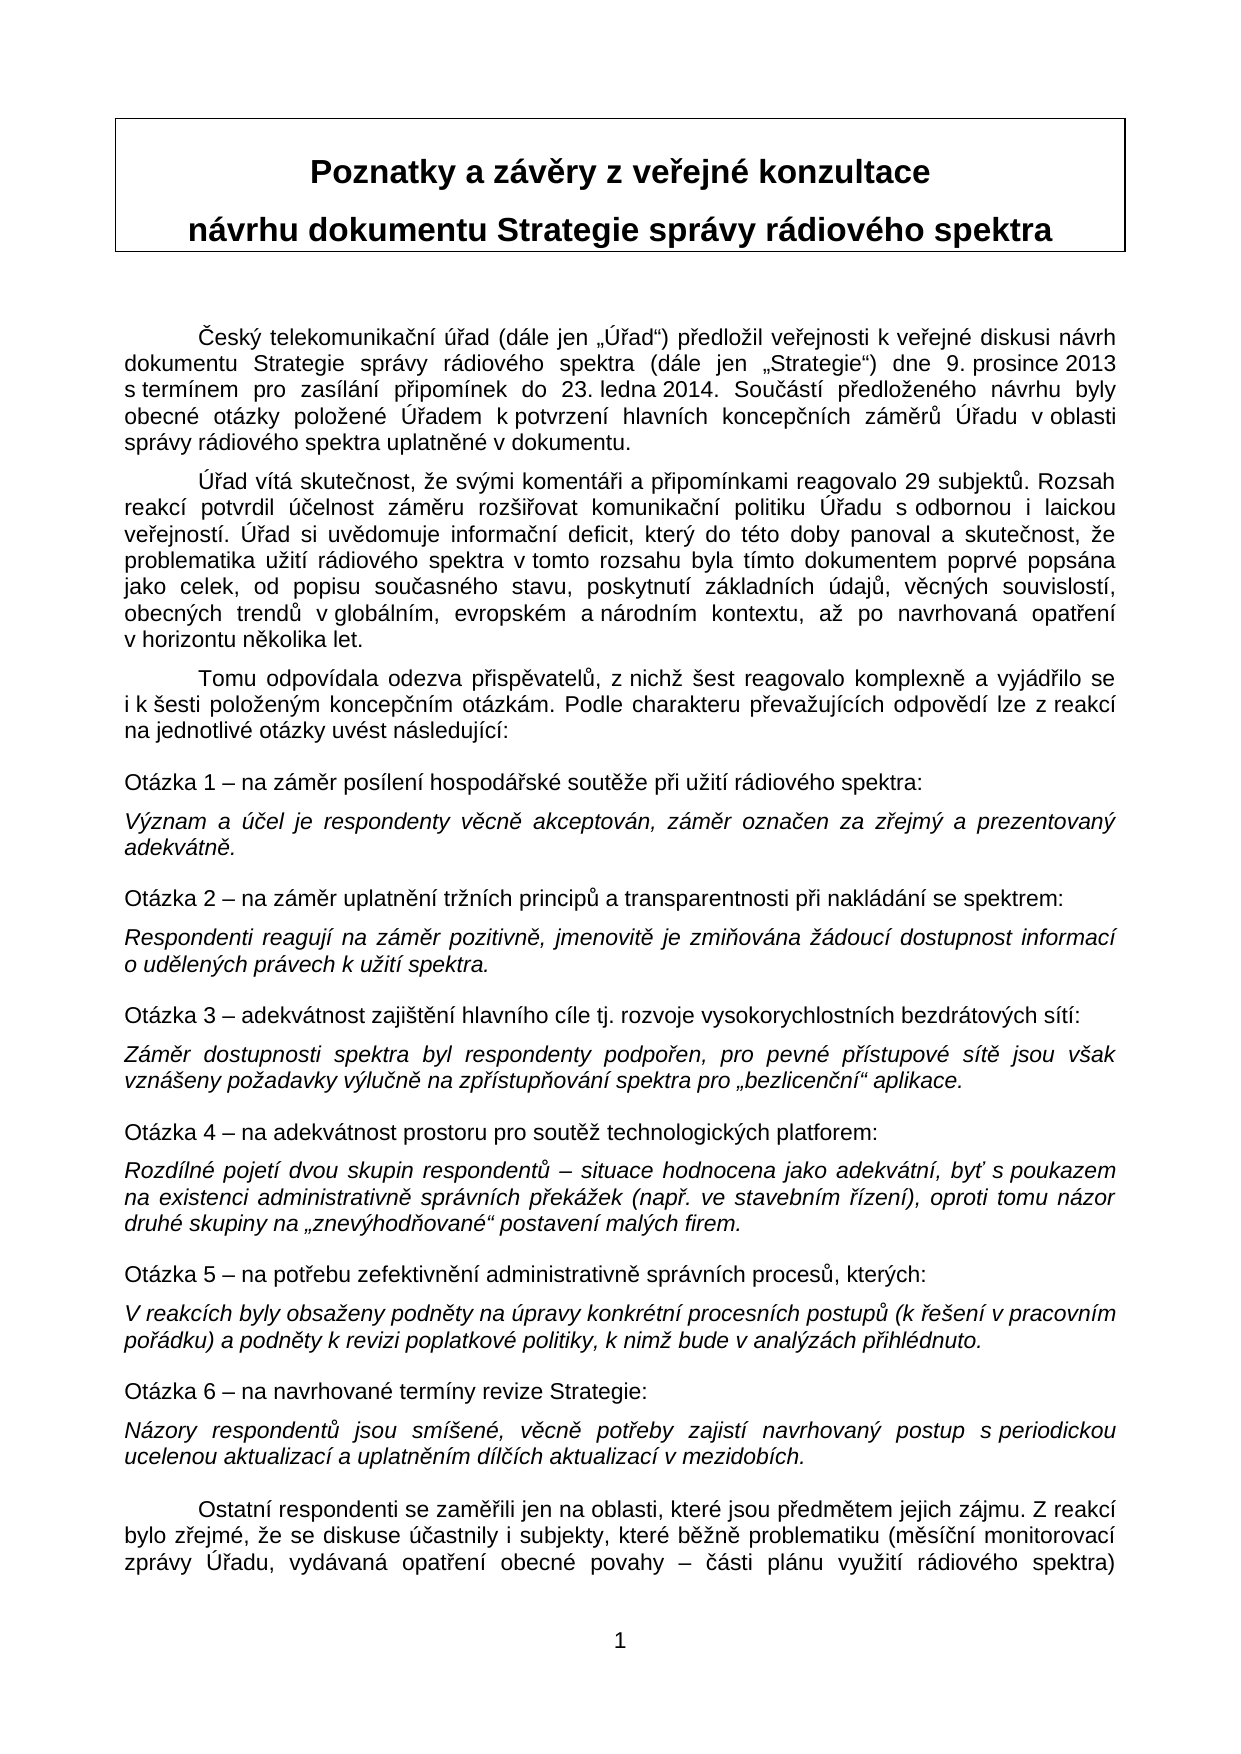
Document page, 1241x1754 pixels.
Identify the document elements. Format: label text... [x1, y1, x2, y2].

text Poznatky a závěry z veřejné konzultace [124, 152, 1116, 191]
text Respondenti reagují na záměr pozitivně, jmenovitě je zmiňována žádoucí dostupnost informací o udělených právech k užití spektra. [124, 924, 1116, 977]
text Úřad vítá skutečnost, že svými komentáři a připomínkami reagovalo 29 subjektů. Rozsah reakcí potvrdil účelnost záměru rozšiřovat komunikační politiku Úřadu s odbornou i laickou veřejností. Úřad si uvědomuje informační deficit, který do této doby panoval a skutečnost, že problematika užití rádiového spektra v tomto rozsahu byla tímto dokumentem poprvé popsána jako celek, od popisu současného stavu, poskytnutí základních údajů, věcných souvislostí, obecných trendů v globálním, evropském a národním kontextu, až po navrhovaná opatření v horizontu několika let. [124, 468, 1116, 652]
text Otázka 5 – na potřebu zefektivnění administrativně správních procesů, kterých: [124, 1261, 1116, 1288]
text Český telekomunikační úřad (dále jen „Úřad“) předložil veřejnosti k veřejné diskusi návrh dokumentu Strategie správy rádiového spektra (dále jen „Strategie“) dne 9. prosince 2013 s termínem pro zasílání připomínek do 23. ledna 2014. Součástí předloženého návrhu byly obecné otázky položené Úřadem k potvrzení hlavních koncepčních záměrů Úřadu v oblasti správy rádiového spektra uplatněné v dokumentu. [124, 323, 1116, 455]
text V reakcích byly obsaženy podněty na úpravy konkrétní procesních postupů (k řešení v pracovním pořádku) a podněty k revizi poplatkové politiky, k nimž bude v analýzách přihlédnuto. [124, 1300, 1116, 1353]
text Otázka 3 – adekvátnost zajištění hlavního cíle tj. rozvoje vysokorychlostních bezdrátových sítí: [124, 1002, 1116, 1028]
text Otázka 6 – na navrhované termíny revize Strategie: [124, 1378, 1116, 1404]
text návrhu dokumentu Strategie správy rádiového spektra [116, 207, 1124, 251]
text Záměr dostupnosti spektra byl respondenty podpořen, pro pevné přístupové sítě jsou však vznášeny požadavky výlučně na zpřístupňování spektra pro „bezlicenční“ aplikace. [124, 1041, 1116, 1093]
text Rozdílné pojetí dvou skupin respondentů – situace hodnocena jako adekvátní, byť s poukazem na existenci administrativně správních překážek (např. ve stavebním řízení), oproti tomu názor druhé skupiny na „znevýhodňované“ postavení malých firem. [124, 1157, 1116, 1236]
text Otázka 2 – na záměr uplatnění tržních principů a transparentnosti při nakládání se spektrem: [124, 885, 1116, 912]
text Otázka 1 – na záměr posílení hospodářské soutěže při užití rádiového spektra: [124, 769, 1116, 795]
text Význam a účel je respondenty věcně akceptován, záměr označen za zřejmý a prezentovaný adekvátně. [124, 808, 1116, 860]
text Tomu odpovídala odezva přispěvatelů, z nichž šest reagovalo komplexně a vyjádřilo se i k šesti položeným koncepčním otázkám. Podle charakteru převažujících odpovědí lze z reakcí na jednotlivé otázky uvést následující: [124, 665, 1116, 744]
text Názory respondentů jsou smíšené, věcně potřeby zajistí navrhovaný postup s periodickou ucelenou aktualizací a uplatněním dílčích aktualizací v mezidobích. [124, 1417, 1116, 1469]
text Otázka 4 – na adekvátnost prostoru pro soutěž technologických platforem: [124, 1118, 1116, 1145]
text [124, 1496, 1116, 1575]
